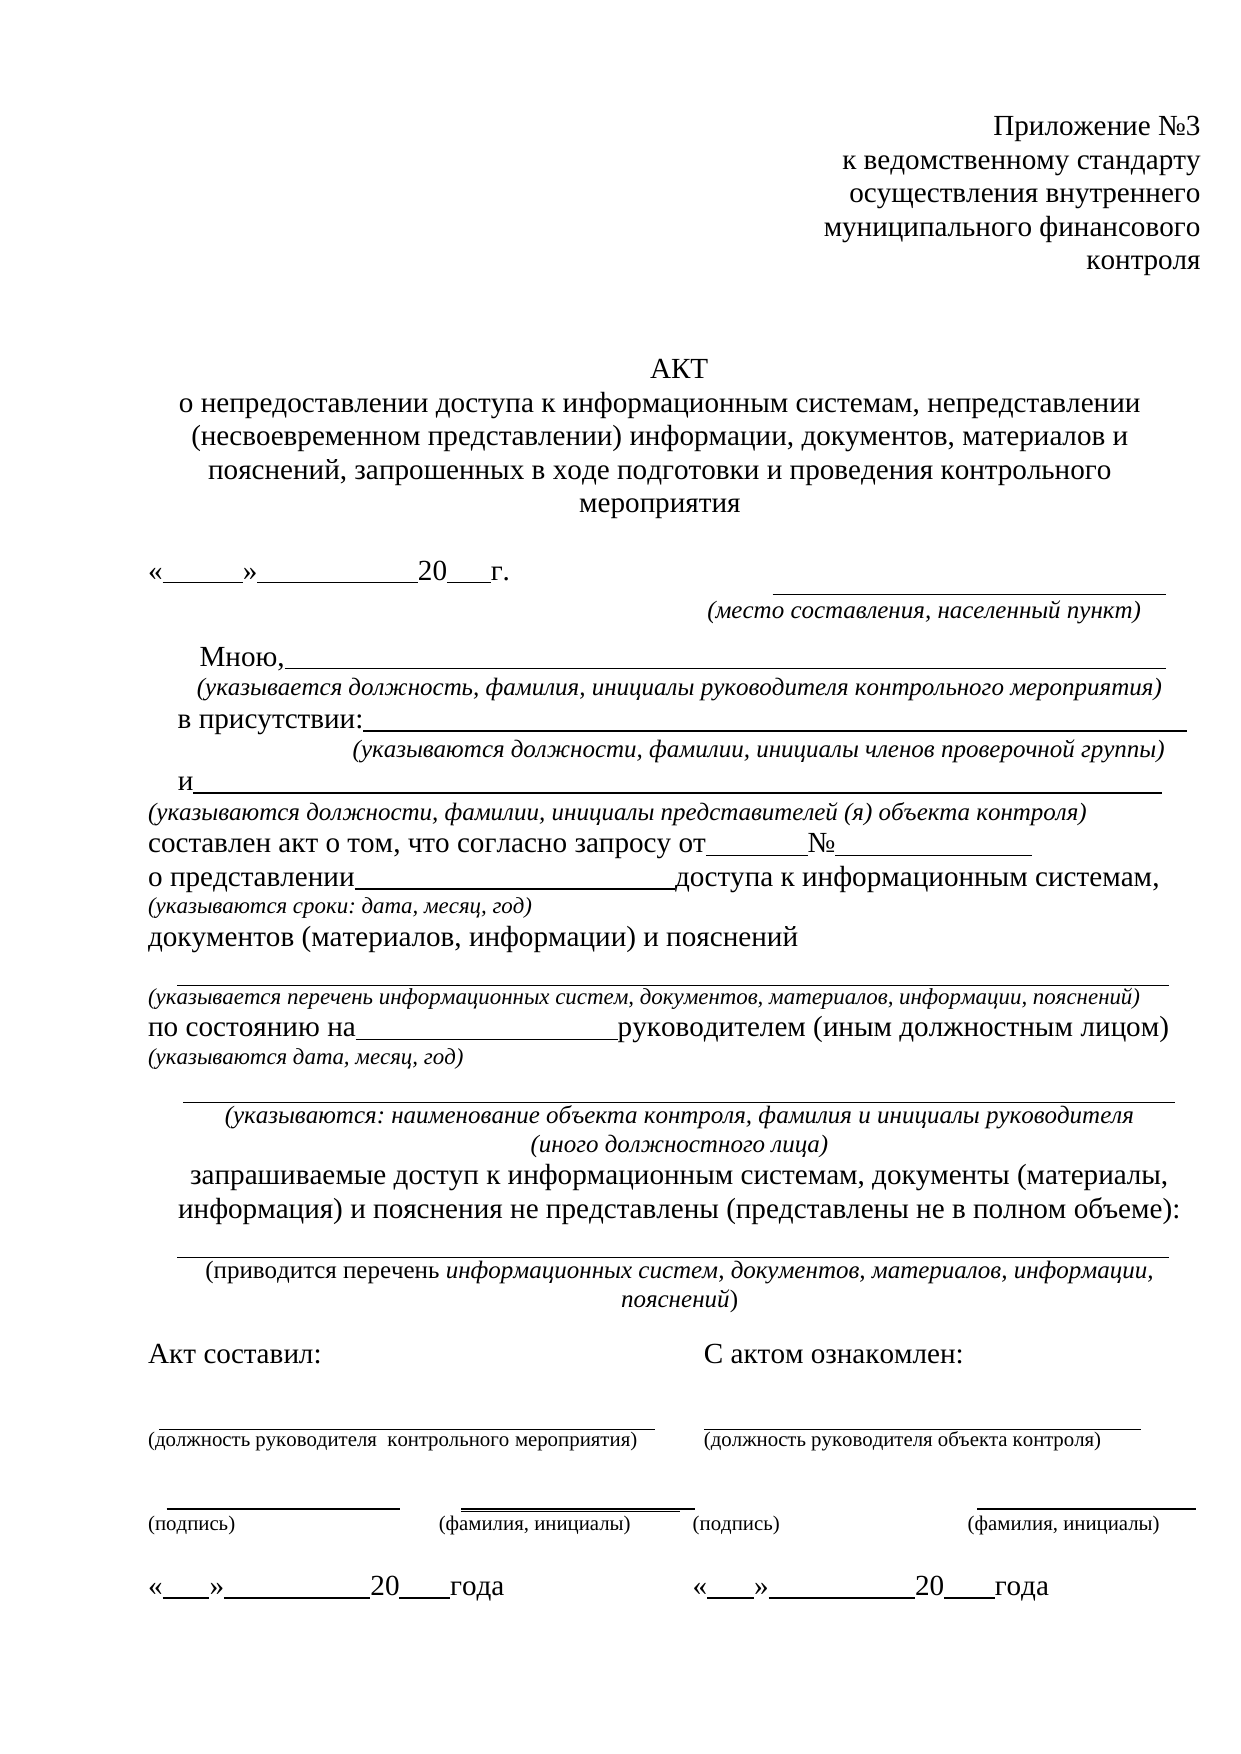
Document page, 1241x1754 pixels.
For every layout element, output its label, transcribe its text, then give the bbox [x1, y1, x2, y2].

text Мною, [148, 639, 1217, 672]
text осуществления внутреннего [712, 175, 1200, 209]
text муниципального финансового контроля [712, 209, 1200, 276]
text (указываются дата, месяц, год) [148, 1043, 1221, 1069]
text (указываются должности, фамилии, инициалы представителей (я) объекта контроля) [148, 797, 1221, 826]
text в присутствии: [148, 701, 1216, 734]
text (место составления, населенный пункт) [707, 590, 1221, 624]
text (должность руководителя контрольного мероприятия) (должность руководителя объекта контроля) [148, 1425, 1221, 1451]
text запрашиваемые доступ к информационным системам, документы (материалы, информация) и пояснения не представлены (представлены не в полном объеме): [148, 1157, 1211, 1224]
text по состоянию на руководителем (иным должностным лицом) [148, 1009, 1221, 1043]
text (указываются: наименование объекта контроля, фамилия и инициалы руководителя [148, 1098, 1211, 1129]
text « » 20 г. [148, 553, 514, 586]
text составлен акт о том, что согласно запросу от № [148, 826, 1221, 859]
text (указывается должность, фамилия, инициалы руководителя контрольного мероприятия) [148, 672, 1211, 701]
text (приводится перечень информационных систем, документов, материалов, информации, [148, 1253, 1211, 1284]
text « » 20 года [148, 1568, 634, 1602]
text (подпись) (фамилия, инициалы) [692, 1512, 1221, 1535]
text (указывается перечень информационных систем, документов, материалов, информации, пояснений) [148, 981, 1221, 1009]
text Приложение №3 [712, 108, 1200, 142]
text к ведомственному стандарту [712, 142, 1200, 175]
text « » 20 года [692, 1568, 1221, 1602]
text АКТ [148, 351, 708, 385]
text о представлении доступа к информационным системам, [148, 859, 1221, 893]
text документов (материалов, информации) и пояснений [148, 919, 1221, 952]
text (указываются сроки: дата, месяц, год) [148, 893, 1221, 919]
text (указываются должности, фамилии, инициалы членов проверочной группы) [148, 734, 1165, 763]
text о непредоставлении доступа к информационным системам, непредставлении (несвоевременном представлении) информации, документов, материалов и пояснений, запрошенных в ходе подготовки и проведения контрольного мероприятия [148, 385, 1172, 519]
text (подпись) (фамилия, инициалы) [148, 1512, 634, 1535]
text и [148, 763, 1162, 797]
text (иного должностного лица) [148, 1129, 1211, 1157]
text пояснений) [148, 1284, 1211, 1313]
text Акт составил: С актом ознакомлен: [148, 1337, 1221, 1370]
